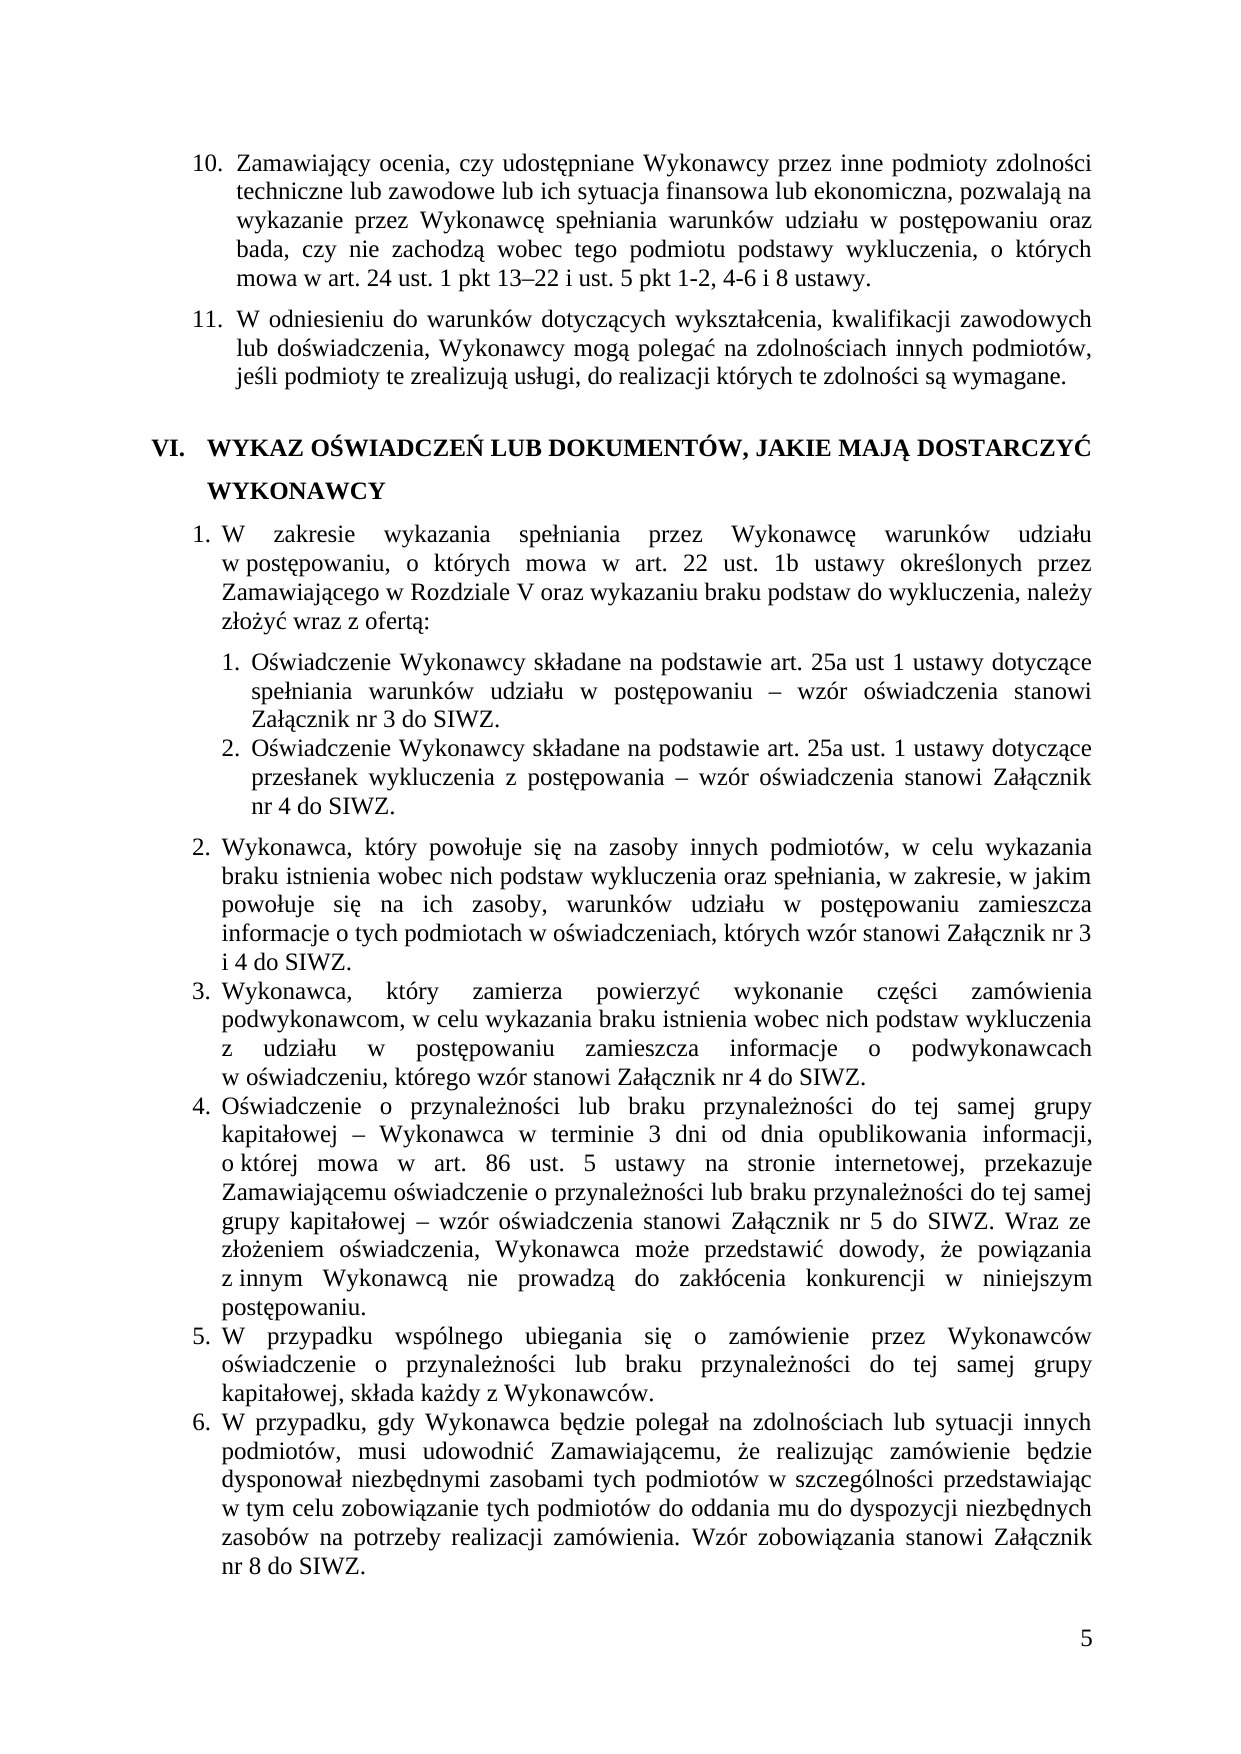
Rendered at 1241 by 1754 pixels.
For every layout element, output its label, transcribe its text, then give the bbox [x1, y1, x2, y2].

list Wykonawca, który powołuje się na zasoby innych podmiotów, w celu wykazania braku istnienia wobec nich podstaw wykluczenia oraz spełniania, w zakresie, w jakim powołuje się na ich zasoby, warunków udziału w postępowaniu zamieszcza informacje o tych podmiotach w oświadczeniach, których wzór stanowi Załącznik nr 3 i 4 do SIWZ. [192, 832, 1093, 976]
list Oświadczenie Wykonawcy składane na podstawie art. 25a ust 1 ustawy dotyczące spełniania warunków udziału w postępowaniu – wzór oświadczenia stanowi Załącznik nr 3 do SIWZ. [221, 647, 1093, 733]
list Oświadczenie o przynależności lub braku przynależności do tej samej grupy kapitałowej – Wykonawca w terminie 3 dni od dnia opublikowania informacji, o której mowa w art. 86 ust. 5 ustawy na stronie internetowej, przekazuje Zamawiającemu oświadczenie o przynależności lub braku przynależności do tej samej grupy kapitałowej – wzór oświadczenia stanowi Załącznik nr 5 do SIWZ. Wraz ze złożeniem oświadczenia, Wykonawca może przedstawić dowody, że powiązania z innym Wykonawcą nie prowadzą do zakłócenia konkurencji w niniejszym postępowaniu. [192, 1091, 1093, 1321]
list Oświadczenie Wykonawcy składane na podstawie art. 25a ust. 1 ustawy dotyczące przesłanek wykluczenia z postępowania – wzór oświadczenia stanowi Załącznik nr 4 do SIWZ. [221, 733, 1093, 819]
list W przypadku wspólnego ubiegania się o zamówienie przez Wykonawców oświadczenie o przynależności lub braku przynależności do tej samej grupy kapitałowej, składa każdy z Wykonawców. [192, 1321, 1093, 1407]
list W przypadku, gdy Wykonawca będzie polegał na zdolnościach lub sytuacji innych podmiotów, musi udowodnić Zamawiającemu, że realizując zamówienie będzie dysponował niezbędnymi zasobami tych podmiotów w szczególności przedstawiając w tym celu zobowiązanie tych podmiotów do oddania mu do dyspozycji niezbędnych zasobów na potrzeby realizacji zamówienia. Wzór zobowiązania stanowi Załącznik nr 8 do SIWZ. [192, 1407, 1093, 1579]
list WYKAZ OŚWIADCZEŃ LUB DOKUMENTÓW, JAKIE MAJĄ DOSTARCZYĆ WYKONAWCY [185, 433, 1093, 505]
list Wykonawca, który zamierza powierzyć wykonanie części zamówienia podwykonawcom, w celu wykazania braku istnienia wobec nich podstaw wykluczenia z udziału w postępowaniu zamieszcza informacje o podwykonawcach w oświadczeniu, którego wzór stanowi Załącznik nr 4 do SIWZ. [192, 976, 1093, 1091]
list W zakresie wykazania spełniania przez Wykonawcę warunków udziału w postępowaniu, o których mowa w art. 22 ust. 1b ustawy określonych przez Zamawiającego w Rozdziale V oraz wykazaniu braku podstaw do wykluczenia, należy złożyć wraz z ofertą: [192, 519, 1093, 634]
list W odniesieniu do warunków dotyczących wykształcenia, kwalifikacji zawodowych lub doświadczenia, Wykonawcy mogą polegać na zdolnościach innych podmiotów, jeśli podmioty te zrealizują usługi, do realizacji których te zdolności są wymagane. [192, 304, 1093, 390]
list Zamawiający ocenia, czy udostępniane Wykonawcy przez inne podmioty zdolności techniczne lub zawodowe lub ich sytuacja finansowa lub ekonomiczna, pozwalają na wykazanie przez Wykonawcę spełniania warunków udziału w postępowaniu oraz bada, czy nie zachodzą wobec tego podmiotu podstawy wykluczenia, o których mowa w art. 24 ust. 1 pkt 13–22 i ust. 5 pkt 1-2, 4-6 i 8 ustawy. [192, 148, 1093, 291]
